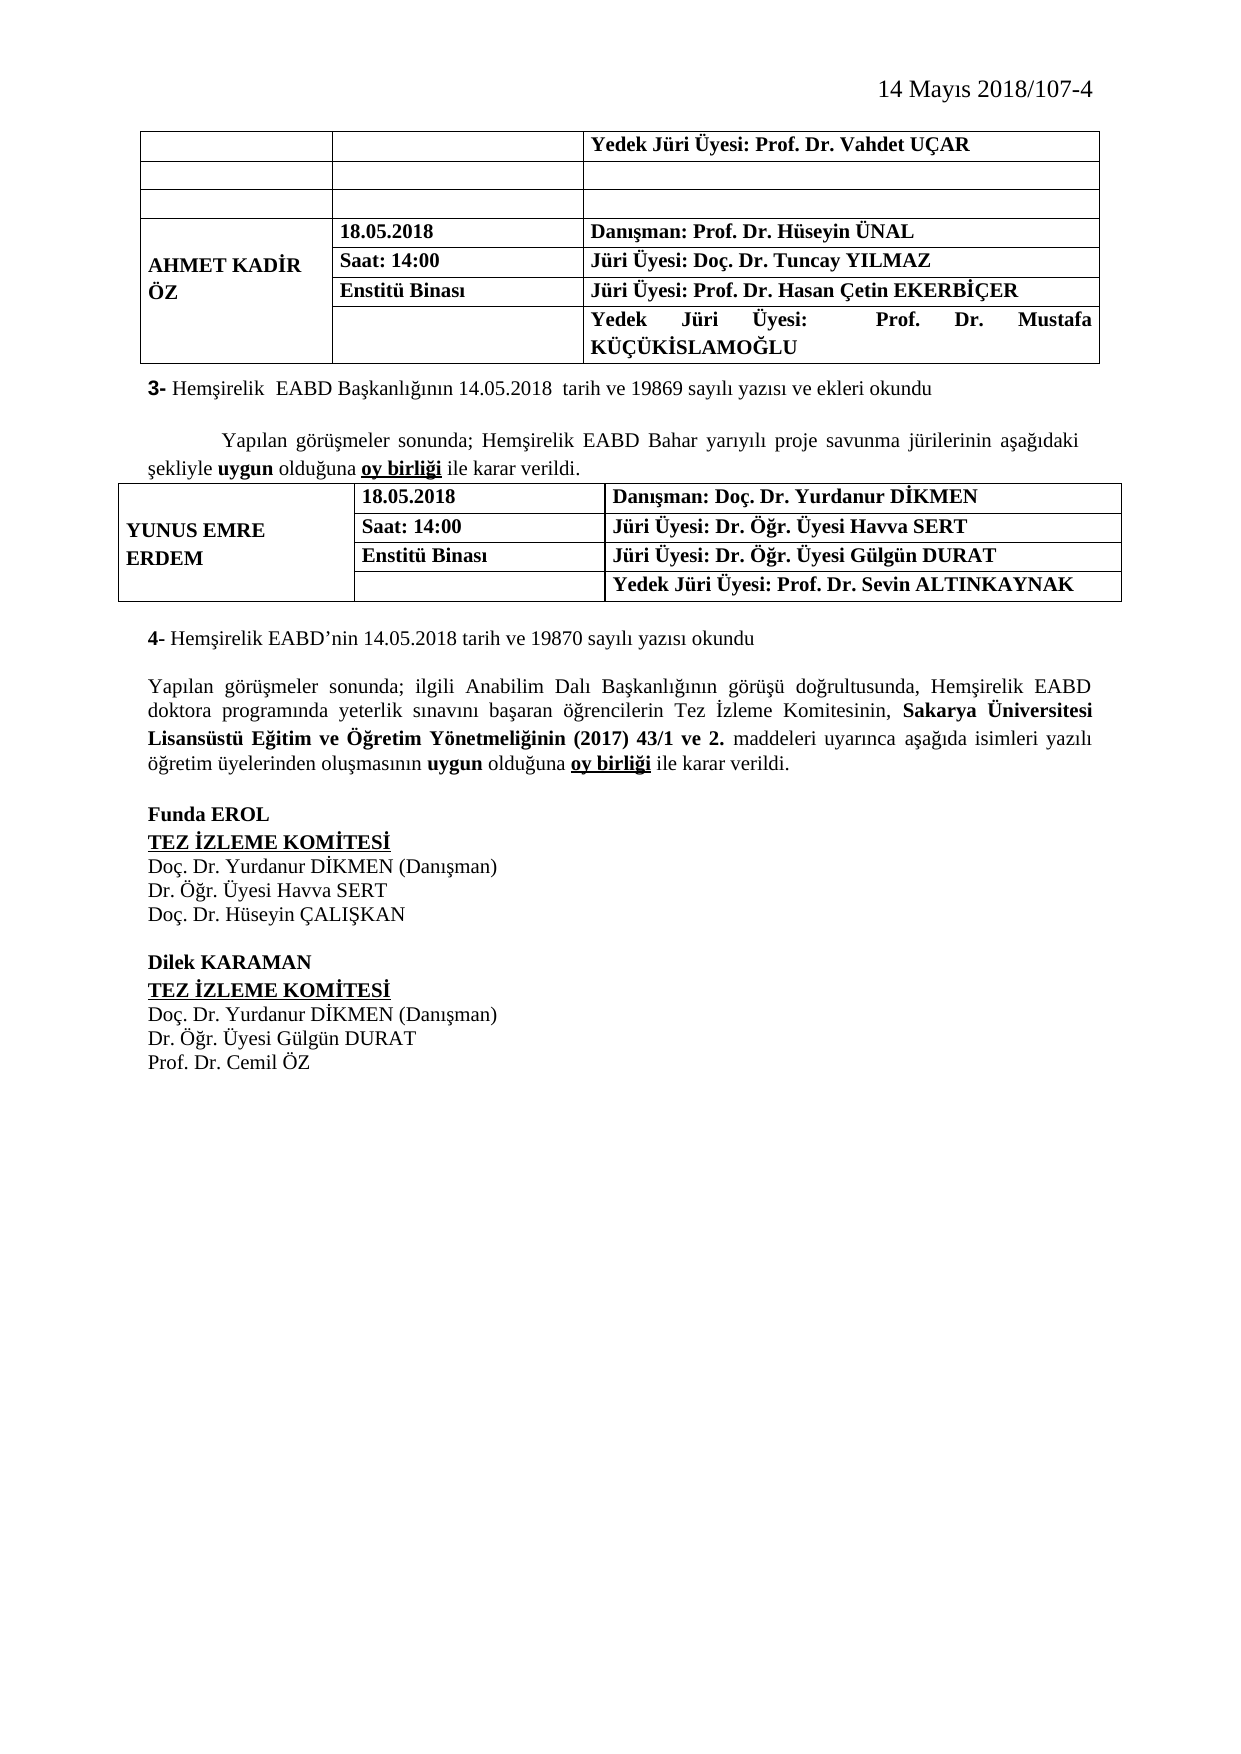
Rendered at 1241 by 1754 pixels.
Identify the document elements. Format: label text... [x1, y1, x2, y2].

text 3- Hemşirelik EABD Başkanlığının 14.05.2018 tarih ve 19869 sayılı yazısı ve ekleri okundu [148, 376, 1093, 400]
table_header YUNUS EMRE ERDEM [119, 484, 354, 601]
table_header Danışman: Doç. Dr. Yurdanur DİKMEN [606, 484, 1121, 512]
text TEZ İZLEME KOMİTESİ [148, 978, 1044, 1002]
table_cell Jüri Üyesi: Dr. Öğr. Üyesi Havva SERT [606, 514, 1121, 542]
table_cell [333, 190, 583, 218]
table_cell [584, 162, 1099, 189]
text Doç. Dr. Hüseyin ÇALIŞKAN [148, 902, 1093, 926]
text TEZ İZLEME KOMİTESİ [148, 830, 1044, 854]
table_cell Saat: 14:00 [355, 514, 604, 542]
table_cell Danışman: Prof. Dr. Hüseyin ÜNAL [584, 219, 1099, 247]
table_cell Jüri Üyesi: Doç. Dr. Tuncay YILMAZ [584, 248, 1099, 277]
table_cell Yedek Jüri Üyesi: Prof. Dr. Sevin ALTINKAYNAK [606, 572, 1121, 601]
text Prof. Dr. Cemil ÖZ [148, 1050, 1093, 1074]
table_header 18.05.2018 [355, 484, 604, 512]
table_cell Enstitü Binası [355, 543, 604, 571]
table_cell [333, 307, 583, 363]
text Funda EROL [148, 802, 1044, 826]
table_cell Jüri Üyesi: Dr. Öğr. Üyesi Gülgün DURAT [606, 543, 1121, 571]
text Doç. Dr. Yurdanur DİKMEN (Danışman) [148, 854, 1093, 878]
table_cell 18.05.2018 [333, 219, 583, 247]
table_cell [355, 572, 604, 601]
text Dilek KARAMAN [148, 950, 1044, 974]
table_cell [141, 190, 332, 218]
table_cell Yedek Jüri Üyesi: Prof. Dr. Vahdet UÇAR [584, 132, 1099, 161]
table_cell [333, 132, 583, 161]
table_cell [141, 162, 332, 189]
table_cell AHMET KADİR ÖZ [141, 219, 332, 363]
table_cell [584, 190, 1099, 218]
text Dr. Öğr. Üyesi Havva SERT [148, 878, 1093, 902]
table_cell Saat: 14:00 [333, 248, 583, 277]
text Dr. Öğr. Üyesi Gülgün DURAT [148, 1026, 1093, 1050]
table_cell Yedek Jüri Üyesi: Prof. Dr. Mustafa KÜÇÜKİSLAMOĞLU [584, 307, 1099, 363]
text Yapılan görüşmeler sonunda; Hemşirelik EABD Bahar yarıyılı proje savunma jürilerinin aşağıdaki şekliyle uygun olduğuna oy birliği ile karar verildi. [148, 428, 1080, 479]
text Yapılan görüşmeler sonunda; ilgili Anabilim Dalı Başkanlığının görüşü doğrultusunda, Hemşirelik EABD doktora programında yeterlik sınavını başaran öğrencilerin Tez İzleme Komitesinin, Sakarya Üniversitesi Lisansüstü Eğitim ve Öğretim Yönetmeliğinin (2017) 43/1 ve 2. maddeleri uyarınca aşağıda isimleri yazılı öğretim üyelerinden oluşmasının uygun olduğuna oy birliği ile karar verildi. [148, 674, 1093, 775]
table_cell Enstitü Binası [333, 278, 583, 306]
text Doç. Dr. Yurdanur DİKMEN (Danışman) [148, 1002, 1093, 1026]
table_cell Jüri Üyesi: Prof. Dr. Hasan Çetin EKERBİÇER [584, 278, 1099, 306]
table_cell [333, 162, 583, 189]
text 4- Hemşirelik EABD’nin 14.05.2018 tarih ve 19870 sayılı yazısı okundu [148, 626, 1080, 650]
